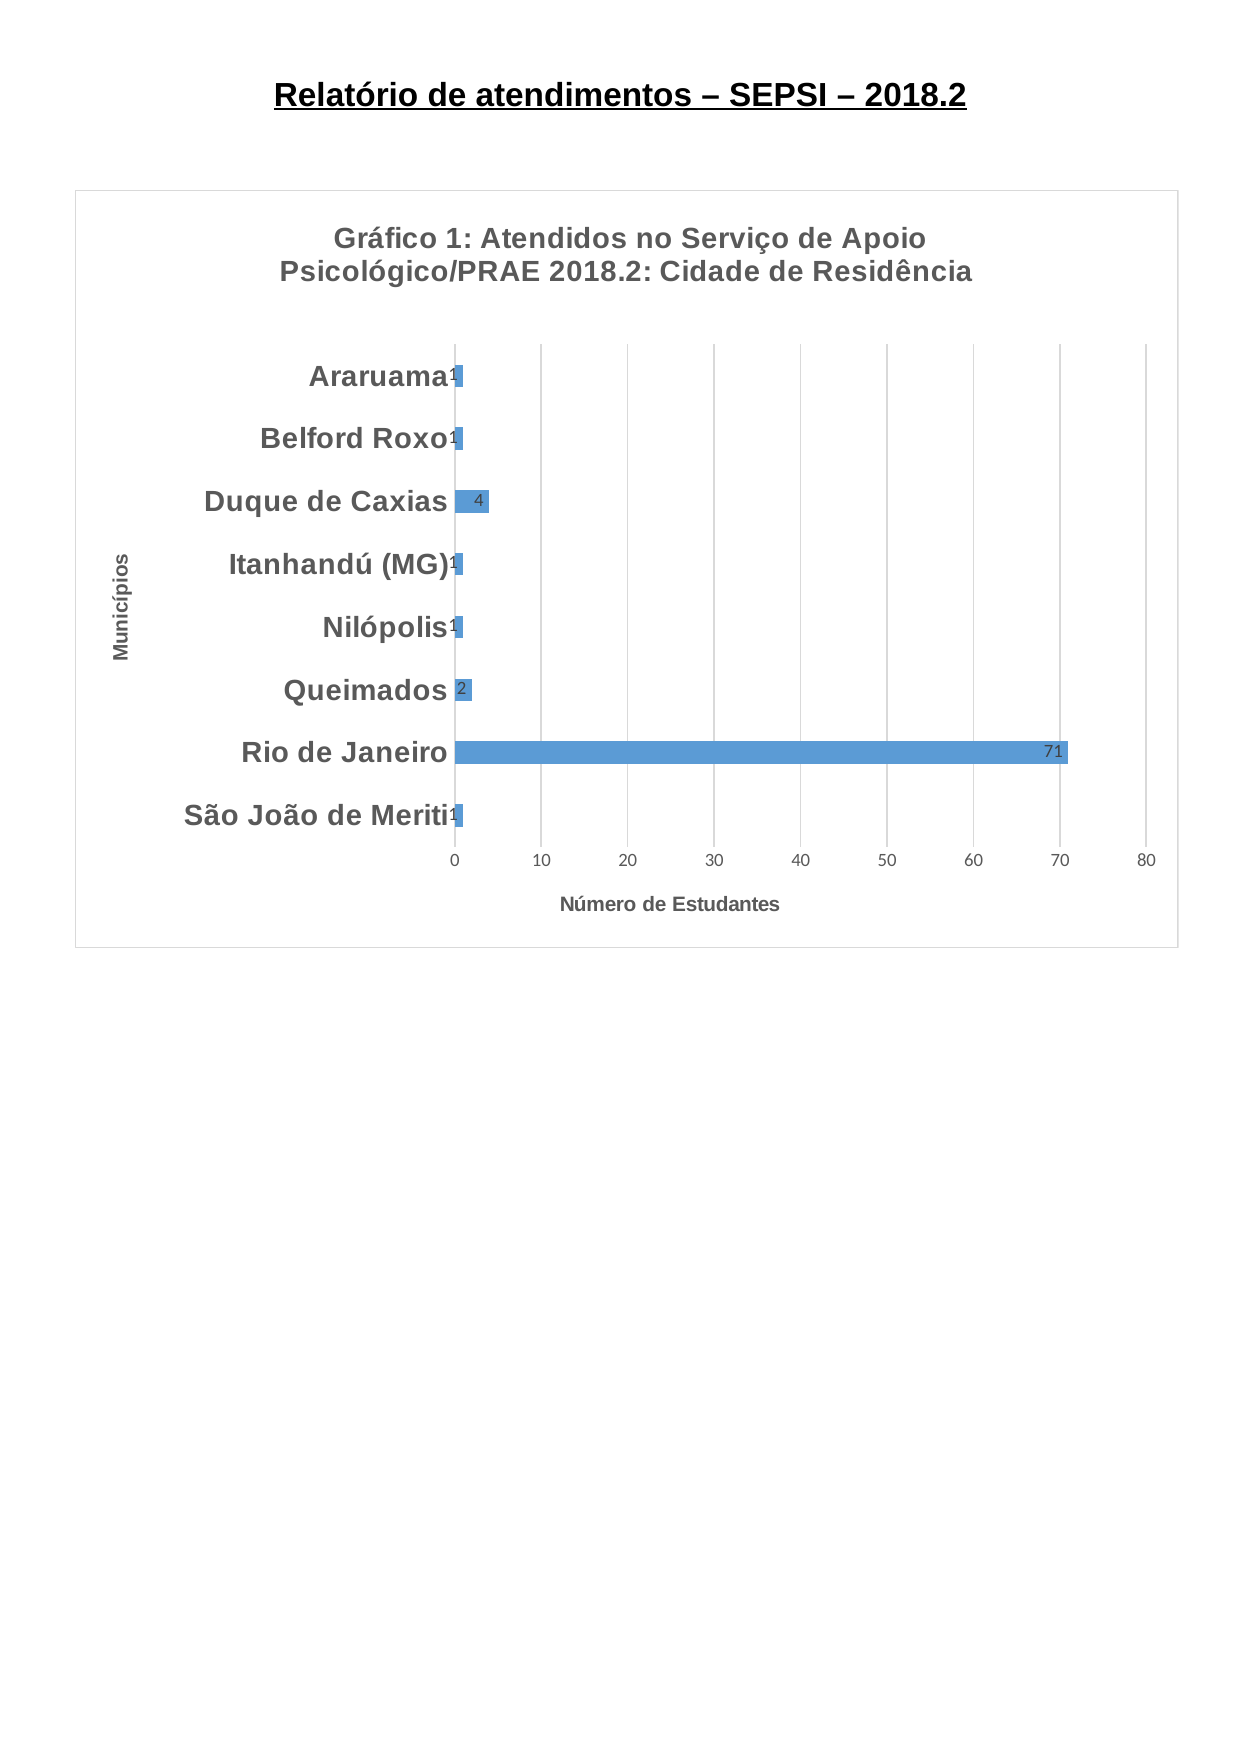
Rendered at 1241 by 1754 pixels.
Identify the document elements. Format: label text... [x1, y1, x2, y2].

text Relatório de atendimentos – SEPSI – 2018.2 [75, 75, 1165, 113]
